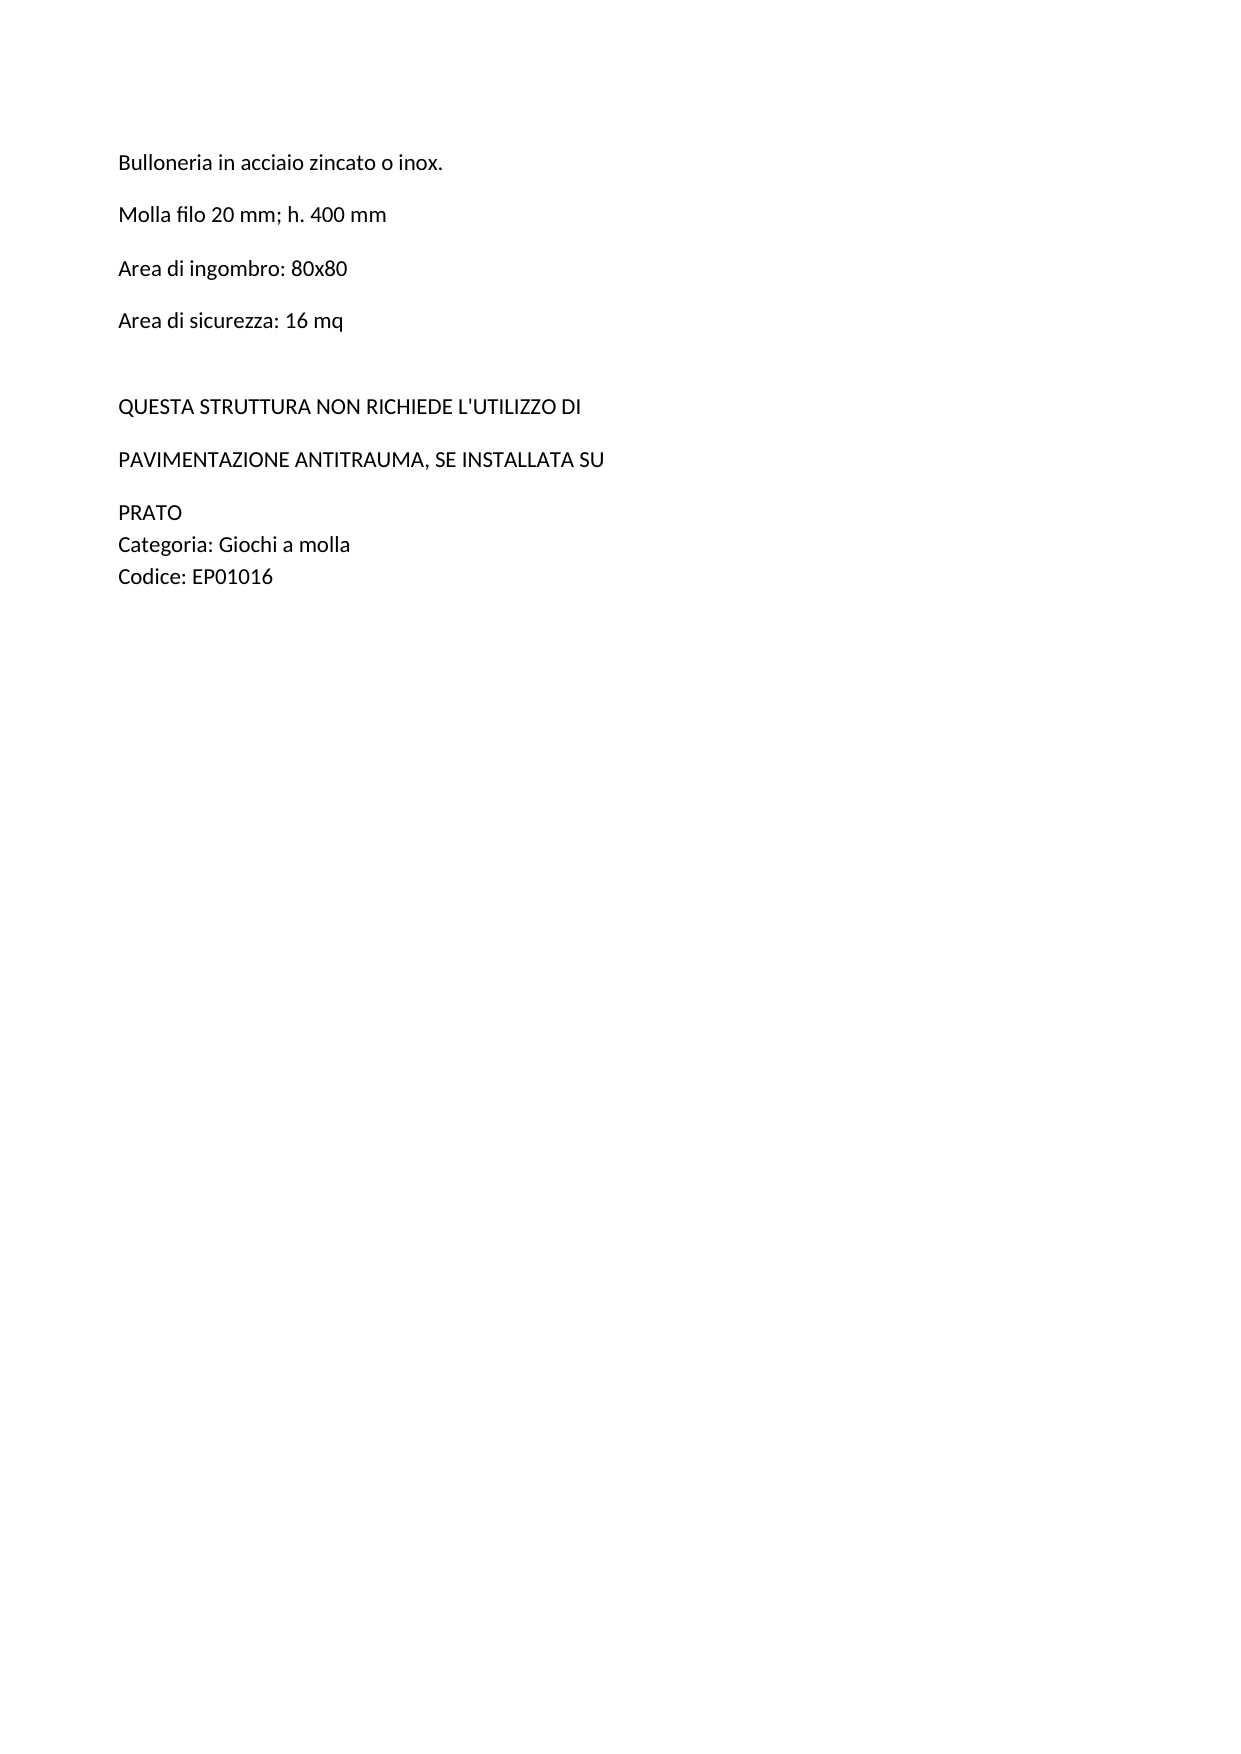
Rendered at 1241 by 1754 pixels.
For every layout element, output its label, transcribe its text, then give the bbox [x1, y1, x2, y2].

text PAVIMENTAZIONE ANTITRAUMA, SE INSTALLATA SU [118, 445, 1122, 473]
text Area di sicurezza: 16 mq [118, 307, 1122, 367]
text Bulloneria in acciaio zincato o inox. [118, 148, 1122, 176]
text PRATO Categoria: Giochi a molla Codice: EP01016 [118, 498, 1122, 590]
text Molla filo 20 mm; h. 400 mm [118, 201, 1122, 229]
text QUESTA STRUTTURA NON RICHIEDE L'UTILIZZO DI [118, 392, 1122, 420]
text Area di ingombro: 80x80 [118, 254, 1122, 282]
